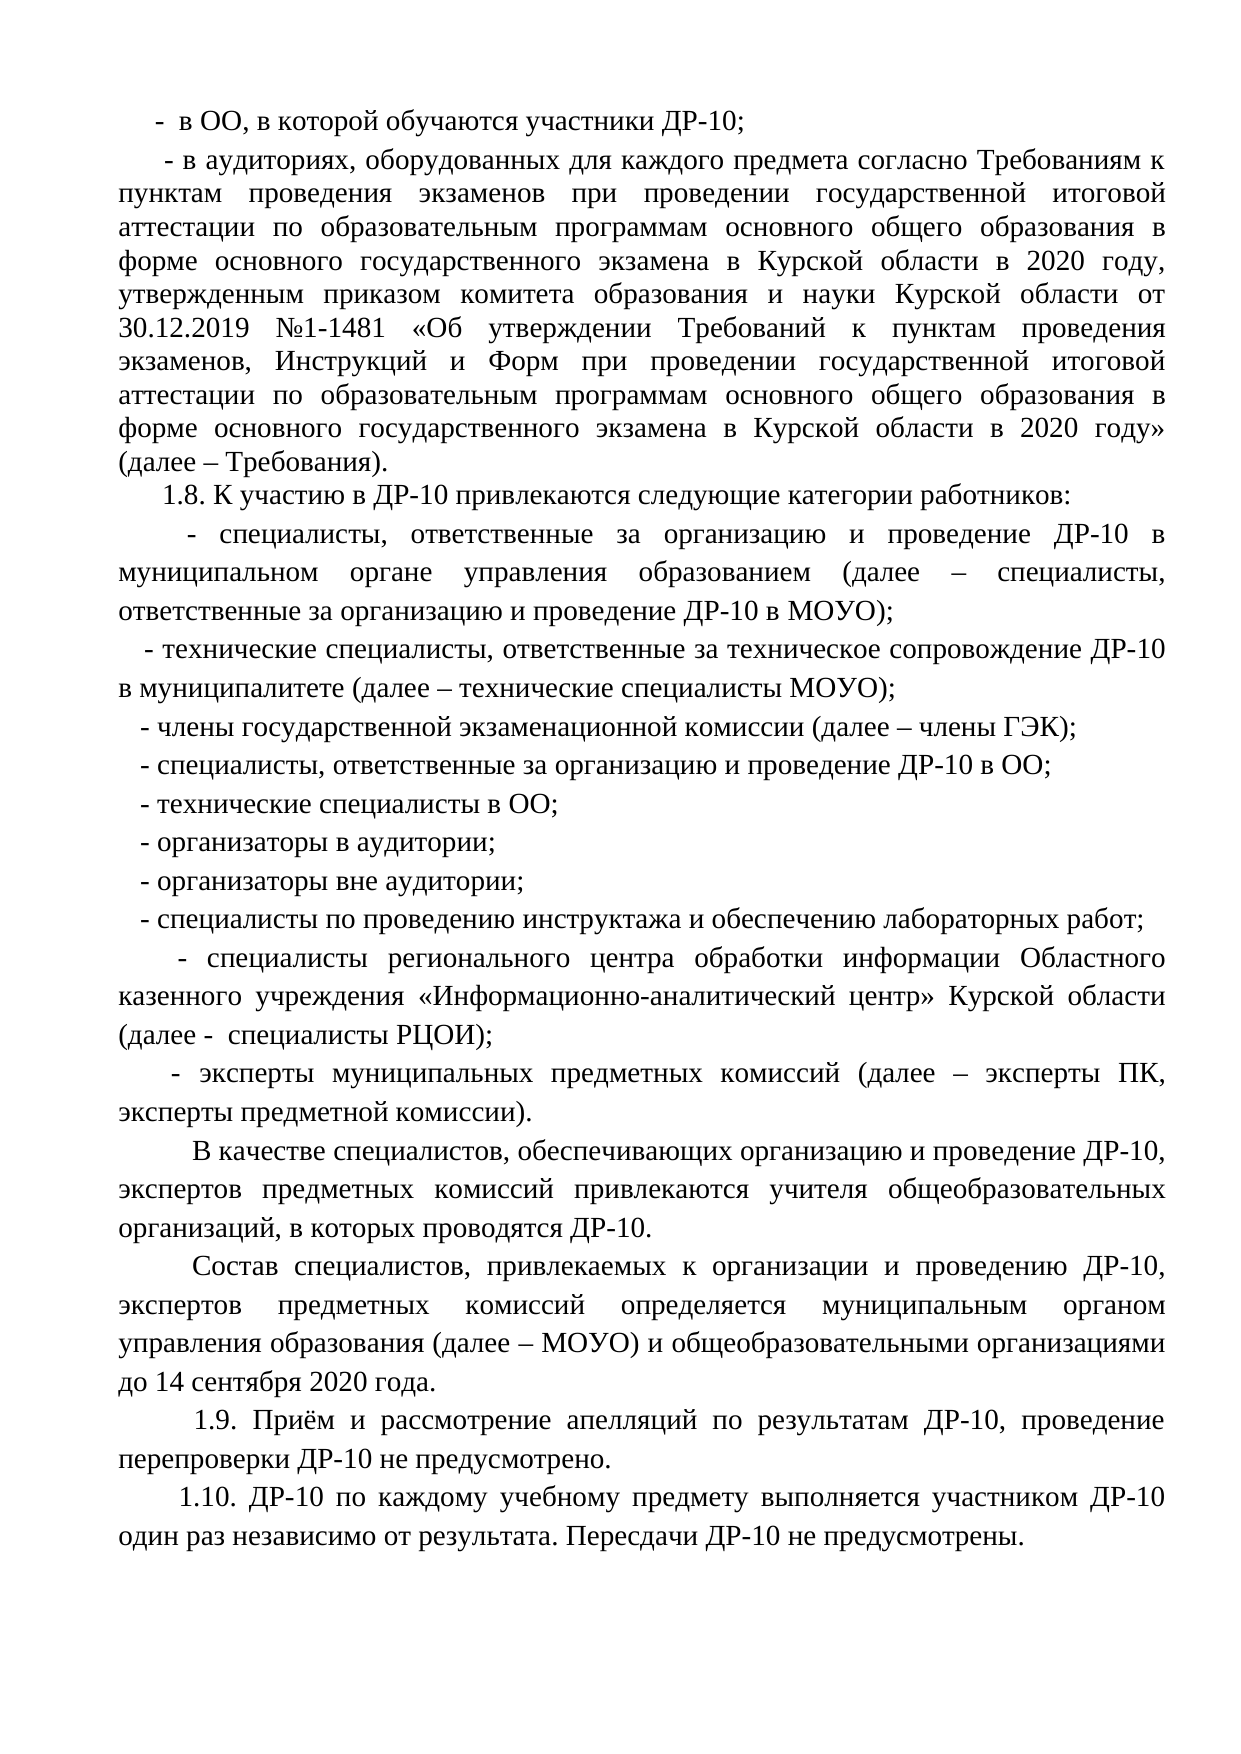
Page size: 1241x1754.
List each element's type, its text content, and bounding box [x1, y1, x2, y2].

text - специалисты, ответственные за организацию и проведение ДР-10 в ОО; [118, 747, 1167, 781]
text - организаторы в аудитории; [118, 824, 1167, 858]
text 1.9. Приём и рассмотрение апелляций по результатам ДР-10, проведение перепроверки ДР-10 не предусмотрено. [118, 1402, 1167, 1474]
text 1.10. ДР-10 по каждому учебному предмету выполняется участником ДР-10 один раз независимо от результата. Пересдачи ДР-10 не предусмотрены. [118, 1479, 1167, 1552]
text - специалисты регионального центра обработки информации Областного казенного учреждения «Информационно-аналитический центр» Курской области (далее - специалисты РЦОИ); [118, 940, 1167, 1051]
text Состав специалистов, привлекаемых к организации и проведению ДР-10, экспертов предметных комиссий определяется муниципальным органом управления образования (далее – МОУО) и общеобразовательными организациями до 14 сентября 2020 года. [118, 1248, 1167, 1397]
text - эксперты муниципальных предметных комиссий (далее – эксперты ПК, эксперты предметной комиссии). [118, 1056, 1167, 1128]
text 1.8. К участию в ДР-10 привлекаются следующие категории работников: [118, 477, 1167, 511]
text - в аудиториях, оборудованных для каждого предмета согласно Требованиям к пунктам проведения экзаменов при проведении государственной итоговой аттестации по образовательным программам основного общего образования в форме основного государственного экзамена в Курской области в 2020 году, утвержденным приказом комитета образования и науки Курской области от 30.12.2019 №1-1481 «Об утверждении Требований к пунктам проведения экзаменов, Инструкций и Форм при проведении государственной итоговой аттестации по образовательным программам основного общего образования в форме основного государственного экзамена в Курской области в 2020 году» (далее – Требования). [118, 142, 1167, 477]
text - члены государственной экзаменационной комиссии (далее – члены ГЭК); [118, 709, 1167, 742]
text - в ОО, в которой обучаются участники ДР-10; [118, 103, 1167, 137]
text - технические специалисты, ответственные за техническое сопровождение ДР-10 в муниципалитете (далее – технические специалисты МОУО); [118, 632, 1167, 704]
text - специалисты, ответственные за организацию и проведение ДР-10 в муниципальном органе управления образованием (далее – специалисты, ответственные за организацию и проведение ДР-10 в МОУО); [118, 516, 1167, 627]
text - специалисты по проведению инструктажа и обеспечению лабораторных работ; [118, 901, 1167, 935]
text В качестве специалистов, обеспечивающих организацию и проведение ДР-10, экспертов предметных комиссий привлекаются учителя общеобразовательных организаций, в которых проводятся ДР-10. [118, 1133, 1167, 1243]
text - организаторы вне аудитории; [118, 863, 1167, 896]
text - технические специалисты в ОО; [118, 786, 1167, 819]
